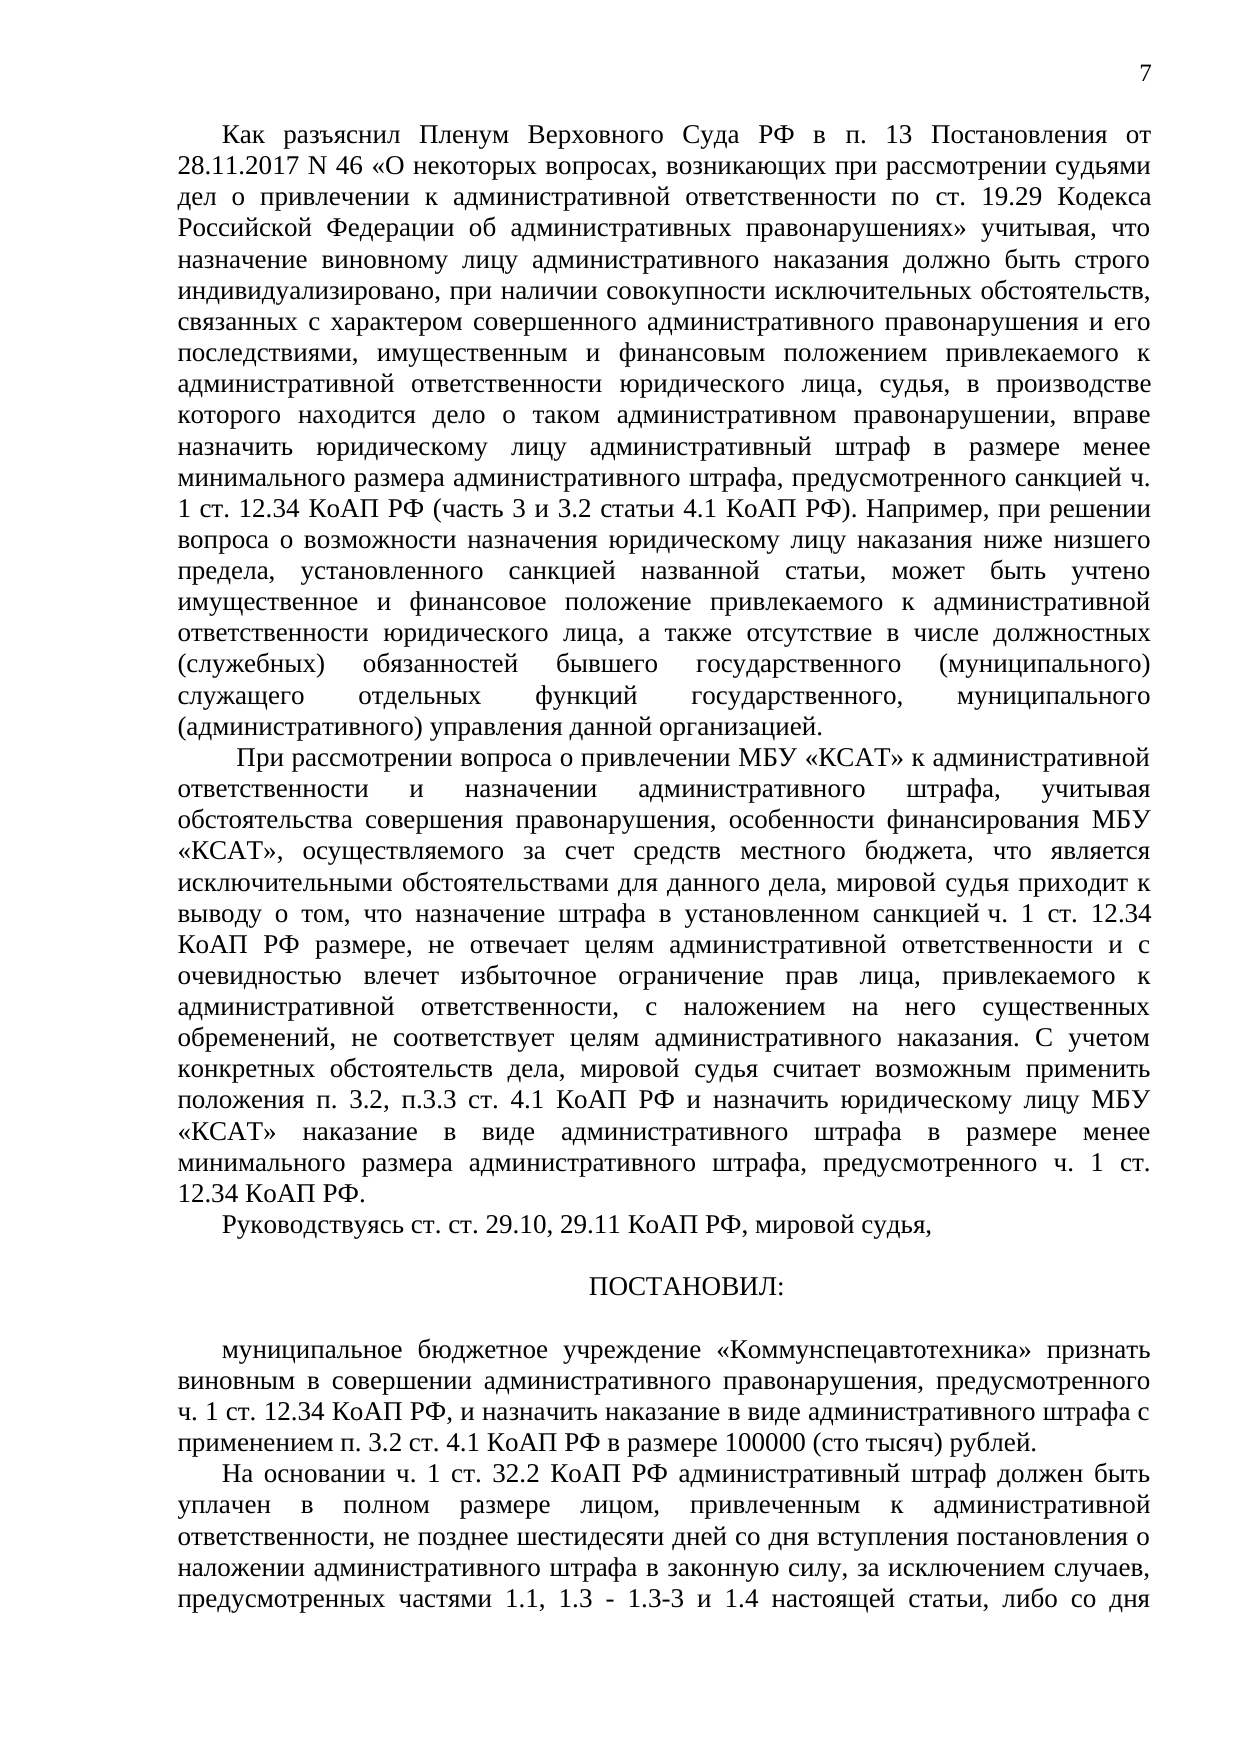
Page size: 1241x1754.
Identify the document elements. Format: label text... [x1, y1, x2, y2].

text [177, 1457, 1152, 1613]
text Руководствуясь ст. ст. 29.10, 29.11 КоАП РФ, мировой судья, [177, 1208, 1152, 1239]
text ПОСТАНОВИЛ: [177, 1271, 1152, 1302]
text муниципальное бюджетное учреждение «Коммунспецавтотехника» признать виновным в совершении административного правонарушения, предусмотренного ч. 1 ст. 12.34 КоАП РФ, и назначить наказание в виде административного штрафа с применением п. 3.2 ст. 4.1 КоАП РФ в размере 100000 (сто тысяч) рублей. [177, 1333, 1152, 1457]
text При рассмотрении вопроса о привлечении МБУ «КСАТ» к административной ответственности и назначении административного штрафа, учитывая обстоятельства совершения правонарушения, особенности финансирования МБУ «КСАТ», осуществляемого за счет средств местного бюджета, что является исключительными обстоятельствами для данного дела, мировой судья приходит к выводу о том, что назначение штрафа в установленном санкцией ч. 1 ст. 12.34 КоАП РФ размере, не отвечает целям административной ответственности и с очевидностью влечет избыточное ограничение прав лица, привлекаемого к административной ответственности, с наложением на него существенных обременений, не соответствует целям административного наказания. С учетом конкретных обстоятельств дела, мировой судья считает возможным применить положения п. 3.2, п.3.3 ст. 4.1 КоАП РФ и назначить юридическому лицу МБУ «КСАТ» наказание в виде административного штрафа в размере менее минимального размера административного штрафа, предусмотренного ч. 1 ст. 12.34 КоАП РФ. [177, 741, 1152, 1208]
text Как разъяснил Пленум Верховного Суда РФ в п. 13 Постановления от 28.11.2017 N 46 «О некоторых вопросах, возникающих при рассмотрении судьями дел о привлечении к административной ответственности по ст. 19.29 Кодекса Российской Федерации об административных правонарушениях» учитывая, что назначение виновному лицу административного наказания должно быть строго индивидуализировано, при наличии совокупности исключительных обстоятельств, связанных с характером совершенного административного правонарушения и его последствиями, имущественным и финансовым положением привлекаемого к административной ответственности юридического лица, судья, в производстве которого находится дело о таком административном правонарушении, вправе назначить юридическому лицу административный штраф в размере менее минимального размера административного штрафа, предусмотренного санкцией ч. 1 ст. 12.34 КоАП РФ (часть 3 и 3.2 статьи 4.1 КоАП РФ). Например, при решении вопроса о возможности назначения юридическому лицу наказания ниже низшего предела, установленного санкцией названной статьи, может быть учтено имущественное и финансовое положение привлекаемого к административной ответственности юридического лица, а также отсутствие в числе должностных (служебных) обязанностей бывшего государственного (муниципального) служащего отдельных функций государственного, муниципального (административного) управления данной организацией. [177, 118, 1152, 741]
